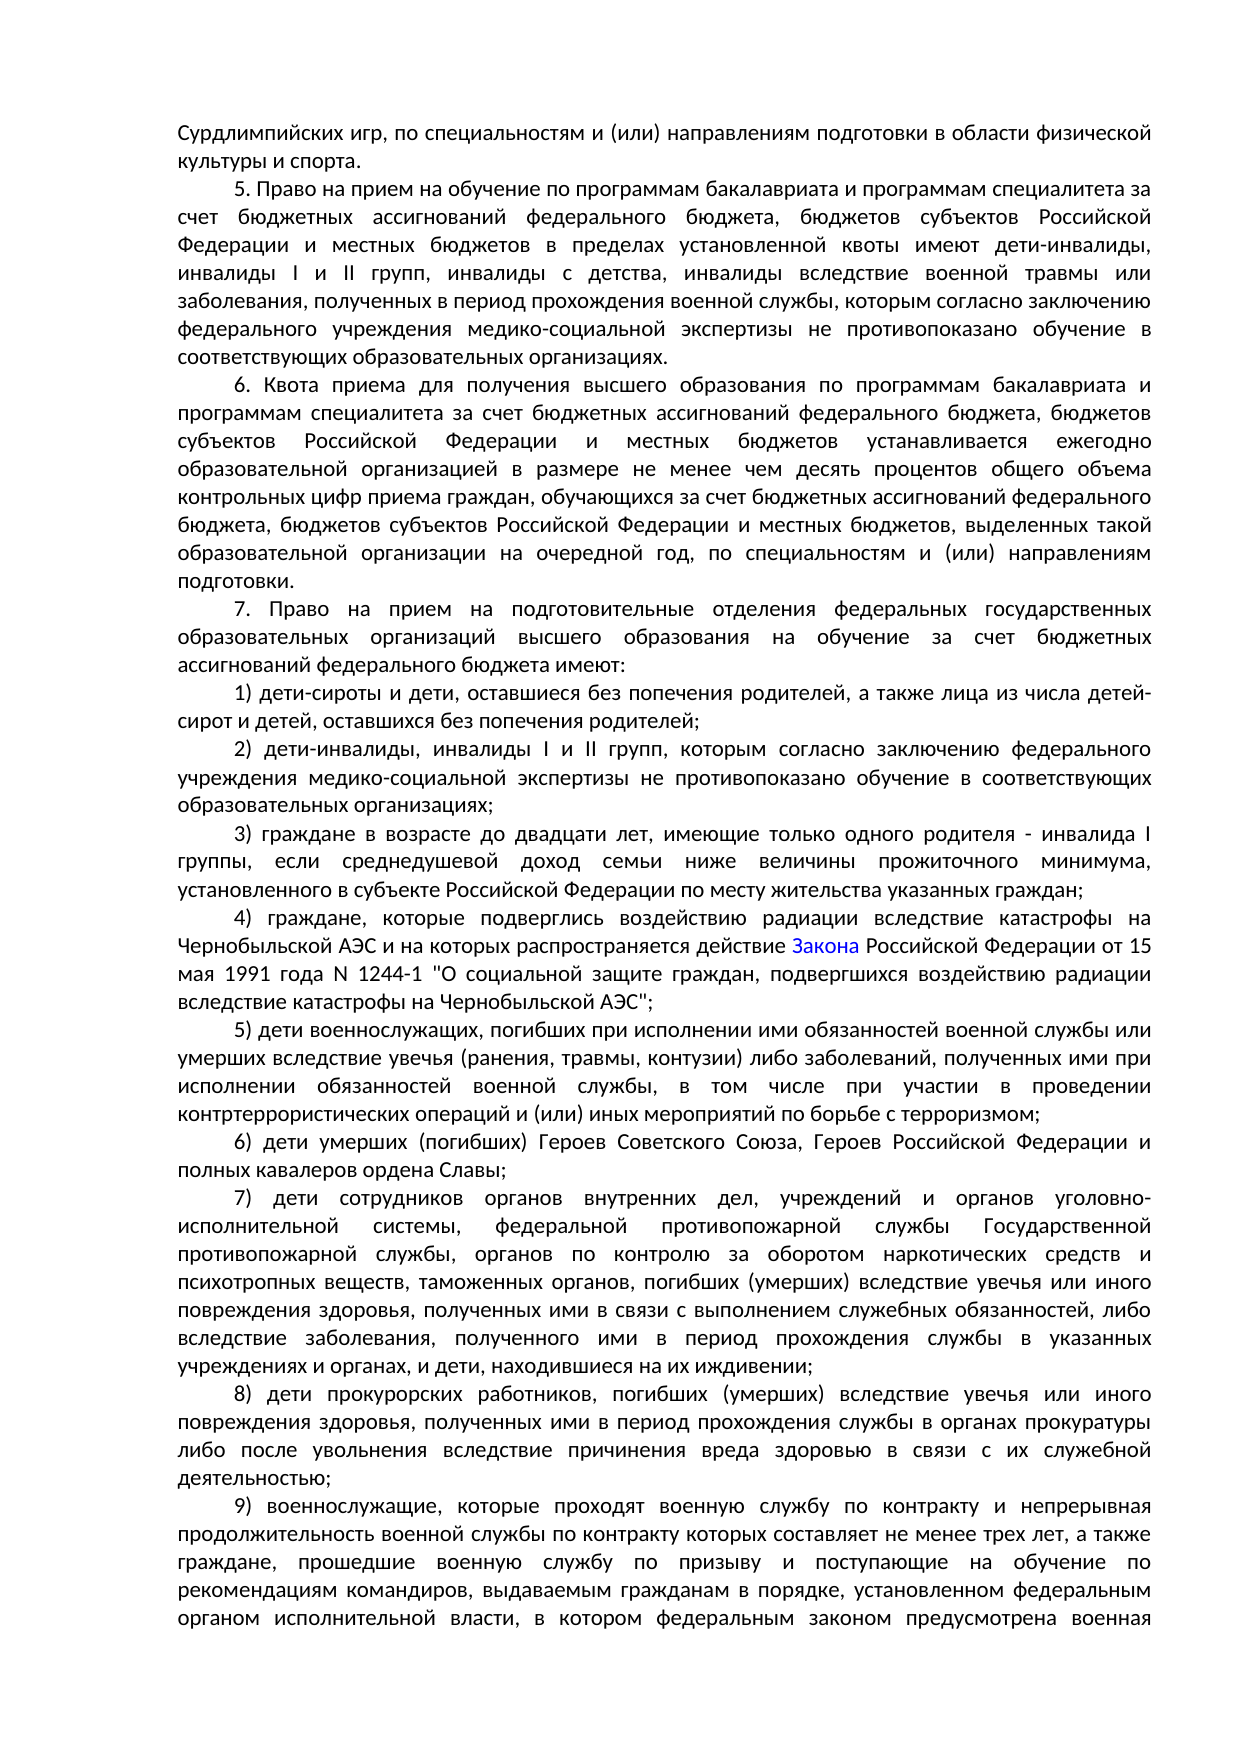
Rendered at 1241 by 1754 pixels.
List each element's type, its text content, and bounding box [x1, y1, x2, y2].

text 7) дети сотрудников органов внутренних дел, учреждений и органов уголовно-исполнительной системы, федеральной противопожарной службы Государственной противопожарной службы, органов по контролю за оборотом наркотических средств и психотропных веществ, таможенных органов, погибших (умерших) вследствие увечья или иного повреждения здоровья, полученных ими в связи с выполнением служебных обязанностей, либо вследствие заболевания, полученного ими в период прохождения службы в указанных учреждениях и органах, и дети, находившиеся на их иждивении; [177, 1183, 1152, 1379]
text 5) дети военнослужащих, погибших при исполнении ими обязанностей военной службы или умерших вследствие увечья (ранения, травмы, контузии) либо заболеваний, полученных ими при исполнении обязанностей военной службы, в том числе при участии в проведении контртеррористических операций и (или) иных мероприятий по борьбе с терроризмом; [177, 1015, 1152, 1127]
text 1) дети-сироты и дети, оставшиеся без попечения родителей, а также лица из числа детей-сирот и детей, оставшихся без попечения родителей; [177, 678, 1152, 734]
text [177, 118, 1152, 174]
text 6) дети умерших (погибших) Героев Советского Союза, Героев Российской Федерации и полных кавалеров ордена Славы; [177, 1127, 1152, 1183]
text 5. Право на прием на обучение по программам бакалавриата и программам специалитета за счет бюджетных ассигнований федерального бюджета, бюджетов субъектов Российской Федерации и местных бюджетов в пределах установленной квоты имеют дети-инвалиды, инвалиды I и II групп, инвалиды с детства, инвалиды вследствие военной травмы или заболевания, полученных в период прохождения военной службы, которым согласно заключению федерального учреждения медико-социальной экспертизы не противопоказано обучение в соответствующих образовательных организациях. [177, 174, 1152, 370]
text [177, 1491, 1152, 1631]
text 8) дети прокурорских работников, погибших (умерших) вследствие увечья или иного повреждения здоровья, полученных ими в период прохождения службы в органах прокуратуры либо после увольнения вследствие причинения вреда здоровью в связи с их служебной деятельностью; [177, 1379, 1152, 1491]
text 6. Квота приема для получения высшего образования по программам бакалавриата и программам специалитета за счет бюджетных ассигнований федерального бюджета, бюджетов субъектов Российской Федерации и местных бюджетов устанавливается ежегодно образовательной организацией в размере не менее чем десять процентов общего объема контрольных цифр приема граждан, обучающихся за счет бюджетных ассигнований федерального бюджета, бюджетов субъектов Российской Федерации и местных бюджетов, выделенных такой образовательной организации на очередной год, по специальностям и (или) направлениям подготовки. [177, 370, 1152, 594]
text 4) граждане, которые подверглись воздействию радиации вследствие катастрофы на Чернобыльской АЭС и на которых распространяется действие Закона Российской Федерации от 15 мая 1991 года N 1244-1 "О социальной защите граждан, подвергшихся воздействию радиации вследствие катастрофы на Чернобыльской АЭС"; [177, 903, 1152, 1015]
text 2) дети-инвалиды, инвалиды I и II групп, которым согласно заключению федерального учреждения медико-социальной экспертизы не противопоказано обучение в соответствующих образовательных организациях; [177, 734, 1152, 819]
text 7. Право на прием на подготовительные отделения федеральных государственных образовательных организаций высшего образования на обучение за счет бюджетных ассигнований федерального бюджета имеют: [177, 594, 1152, 678]
text 3) граждане в возрасте до двадцати лет, имеющие только одного родителя - инвалида I группы, если среднедушевой доход семьи ниже величины прожиточного минимума, установленного в субъекте Российской Федерации по месту жительства указанных граждан; [177, 819, 1152, 903]
